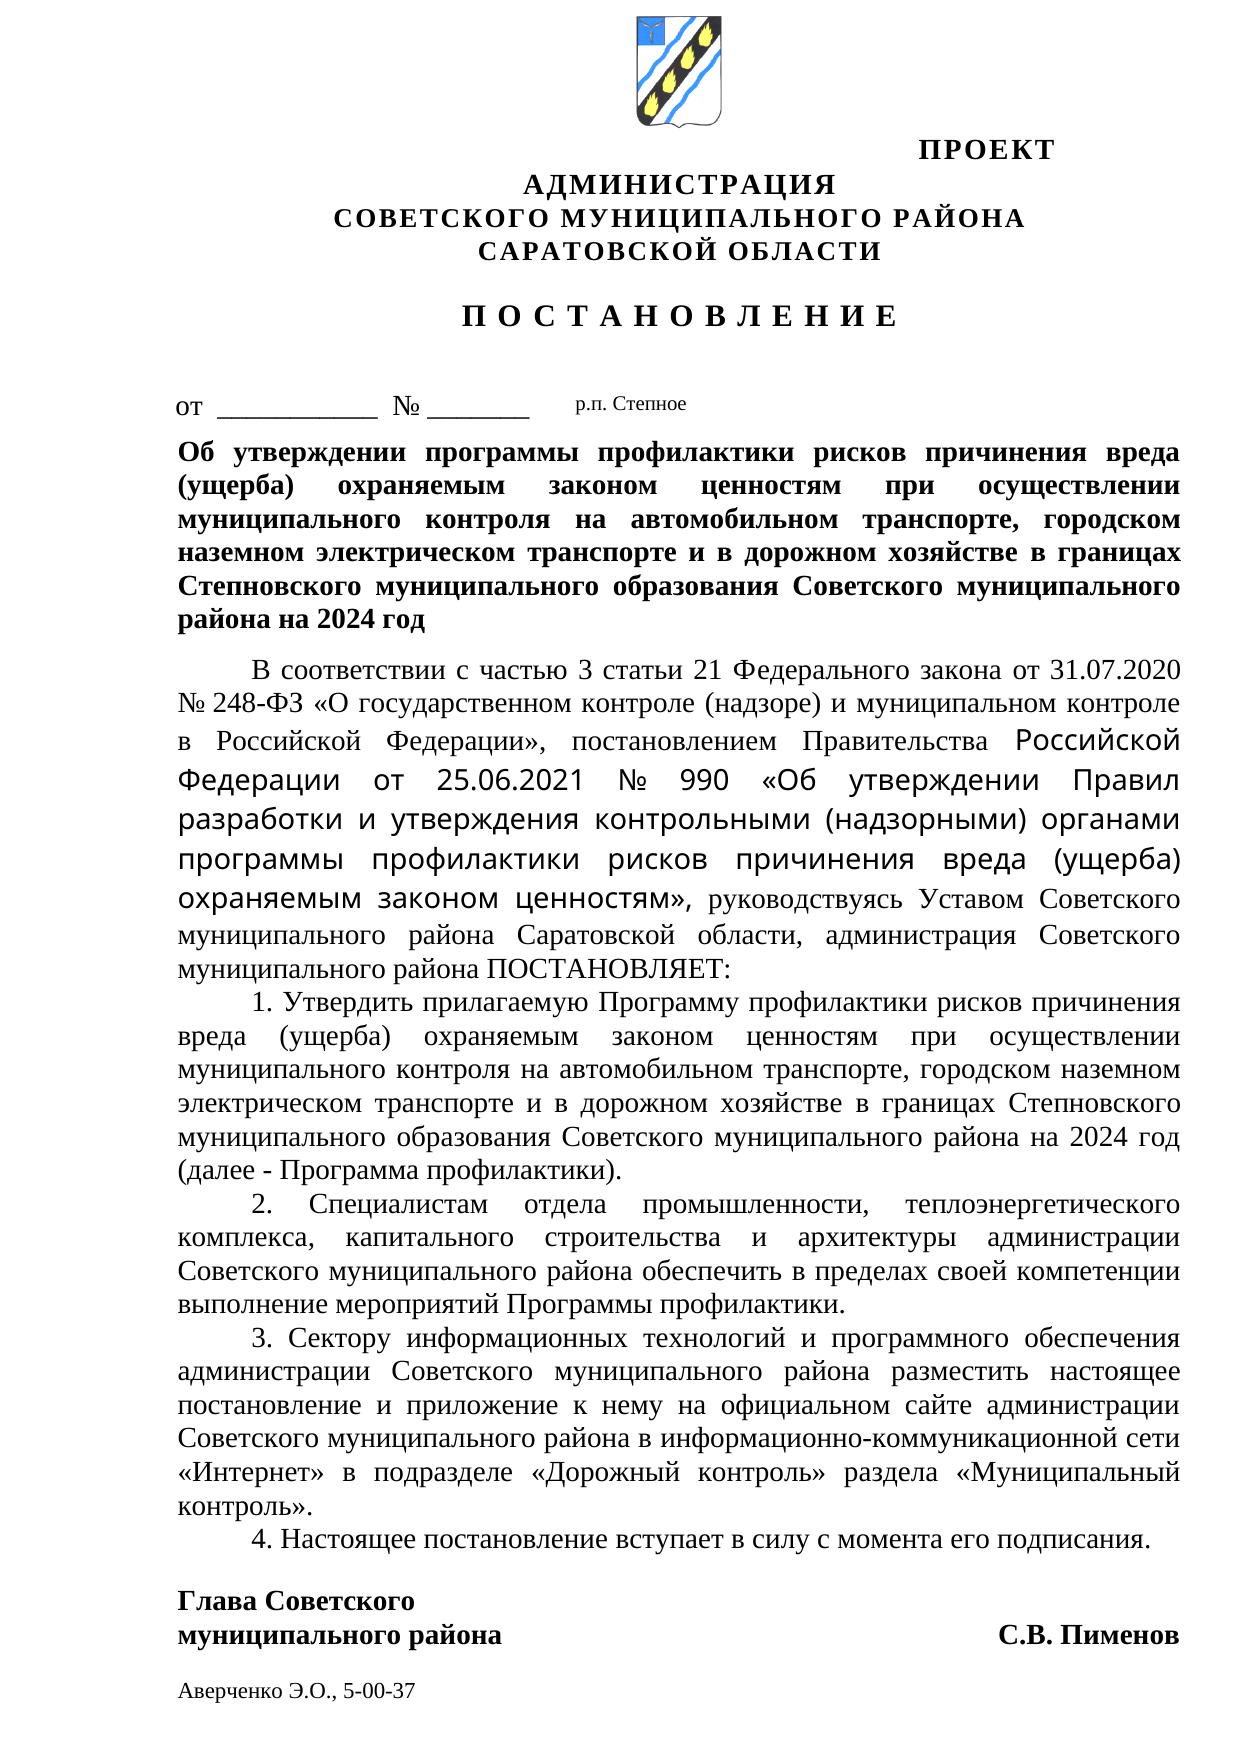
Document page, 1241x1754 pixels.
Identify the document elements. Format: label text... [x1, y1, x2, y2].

text ПОСТАНОВЛЕНИЕ [177, 297, 1181, 333]
text 2. Специалистам отдела промышленности, теплоэнергетического комплекса, капитального строительства и архитектуры администрации Советского муниципального района обеспечить в пределах своей компетенции выполнение мероприятий Программы профилактики. [177, 1186, 1181, 1320]
text СОВЕТСКОГО МУНИЦИПАЛЬНОГО РАЙОНА [177, 202, 1181, 233]
text 1. Утвердить прилагаемую Программу профилактики рисков причинения вреда (ущерба) охраняемым законом ценностям при осуществлении муниципального контроля на автомобильном транспорте, городском наземном электрическом транспорте и в дорожном хозяйстве в границах Степновского муниципального образования Советского муниципального района на 2024 год (далее - Программа профилактики). [177, 984, 1181, 1186]
text В соответствии с частью 3 статьи 21 Федерального закона от 31.07.2020 № 248-ФЗ «О государственном контроле (надзоре) и муниципальном контроле в Российской Федерации», постановлением Правительства Российской Федерации от 25.06.2021 № 990 «Об утверждении Правил разработки и утверждения контрольными (надзорными) органами программы профилактики рисков причинения вреда (ущерба) охраняемым законом ценностям», руководствуясь Уставом Советского муниципального района Саратовской области, администрация Советского муниципального района ПОСТАНОВЛЯЕТ: [177, 719, 1181, 984]
text р.п. Степное [556, 391, 1181, 415]
text САРАТОВСКОЙ ОБЛАСТИ [177, 235, 1181, 266]
text 4. Настоящее постановление вступает в силу с момента его подписания. [177, 1521, 1181, 1555]
text муниципального района С.В. Пименов [177, 1617, 1181, 1651]
text Глава Советского [177, 1583, 1181, 1617]
subtitle ПРОЕКТ [177, 132, 1181, 166]
text от ___________ № _______ [175, 388, 556, 421]
text Аверченко Э.О., 5-00-37 [177, 1677, 1181, 1703]
text Об утверждении программы профилактики рисков причинения вреда (ущерба) охраняемым законом ценностям при осуществлении муниципального контроля на автомобильном транспорте, городском наземном электрическом транспорте и в дорожном хозяйстве в границах Степновского муниципального образования Советского муниципального района на 2024 год [177, 434, 1181, 635]
text 3. Сектору информационных технологий и программного обеспечения администрации Советского муниципального района разместить настоящее постановление и приложение к нему на официальном сайте администрации Советского муниципального района в информационно-коммуникационной сети «Интернет» в подразделе «Дорожный контроль» раздела «Муниципальный контроль». [177, 1320, 1181, 1521]
subtitle АДМИНИСТРАЦИЯ [177, 167, 1181, 201]
